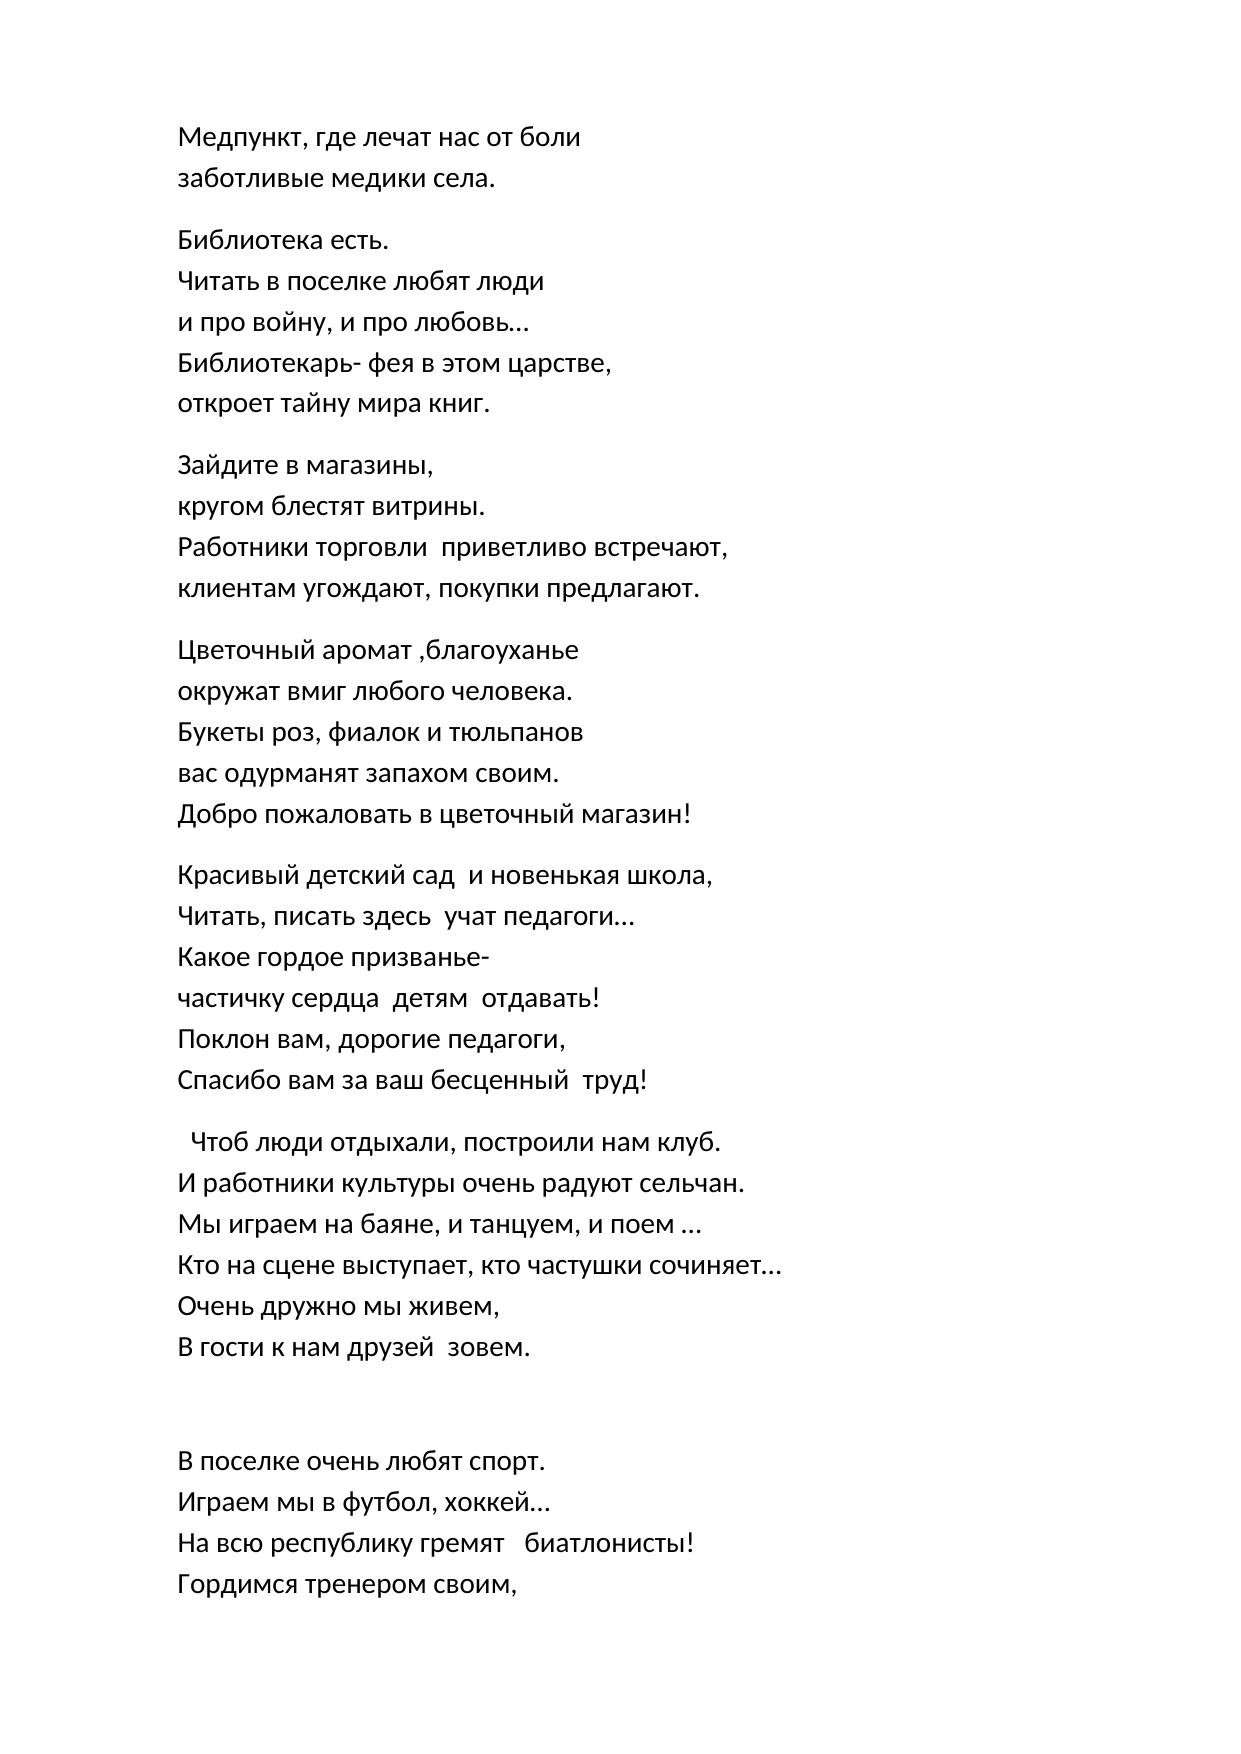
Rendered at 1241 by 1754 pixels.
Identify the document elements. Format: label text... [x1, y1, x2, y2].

text Цветочный аромат ,благоуханье окружат вмиг любого человека. Букеты роз, фиалок и тюльпанов вас одурманят запахом своим. Добро пожаловать в цветочный магазин! [177, 631, 1152, 830]
text Зайдите в магазины, кругом блестят витрины. Работники торговли приветливо встречают, клиентам угождают, покупки предлагают. [177, 446, 1152, 605]
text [177, 1442, 1152, 1601]
text Красивый детский сад и новенькая школа, Читать, писать здесь учат педагоги… Какое гордое призванье- частичку сердца детям отдавать! Поклон вам, дорогие педагоги, Спасибо вам за ваш бесценный труд! [177, 856, 1152, 1097]
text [177, 118, 1152, 195]
text Чтоб люди отдыхали, построили нам клуб. И работники культуры очень радуют сельчан. Мы играем на баяне, и танцуем, и поем … Кто на сцене выступает, кто частушки сочиняет… Очень дружно мы живем, В гости к нам друзей зовем. [177, 1123, 1152, 1363]
text Библиотека есть. Читать в поселке любят люди и про войну, и про любовь… Библиотекарь- фея в этом царстве, откроет тайну мира книг. [177, 221, 1152, 420]
